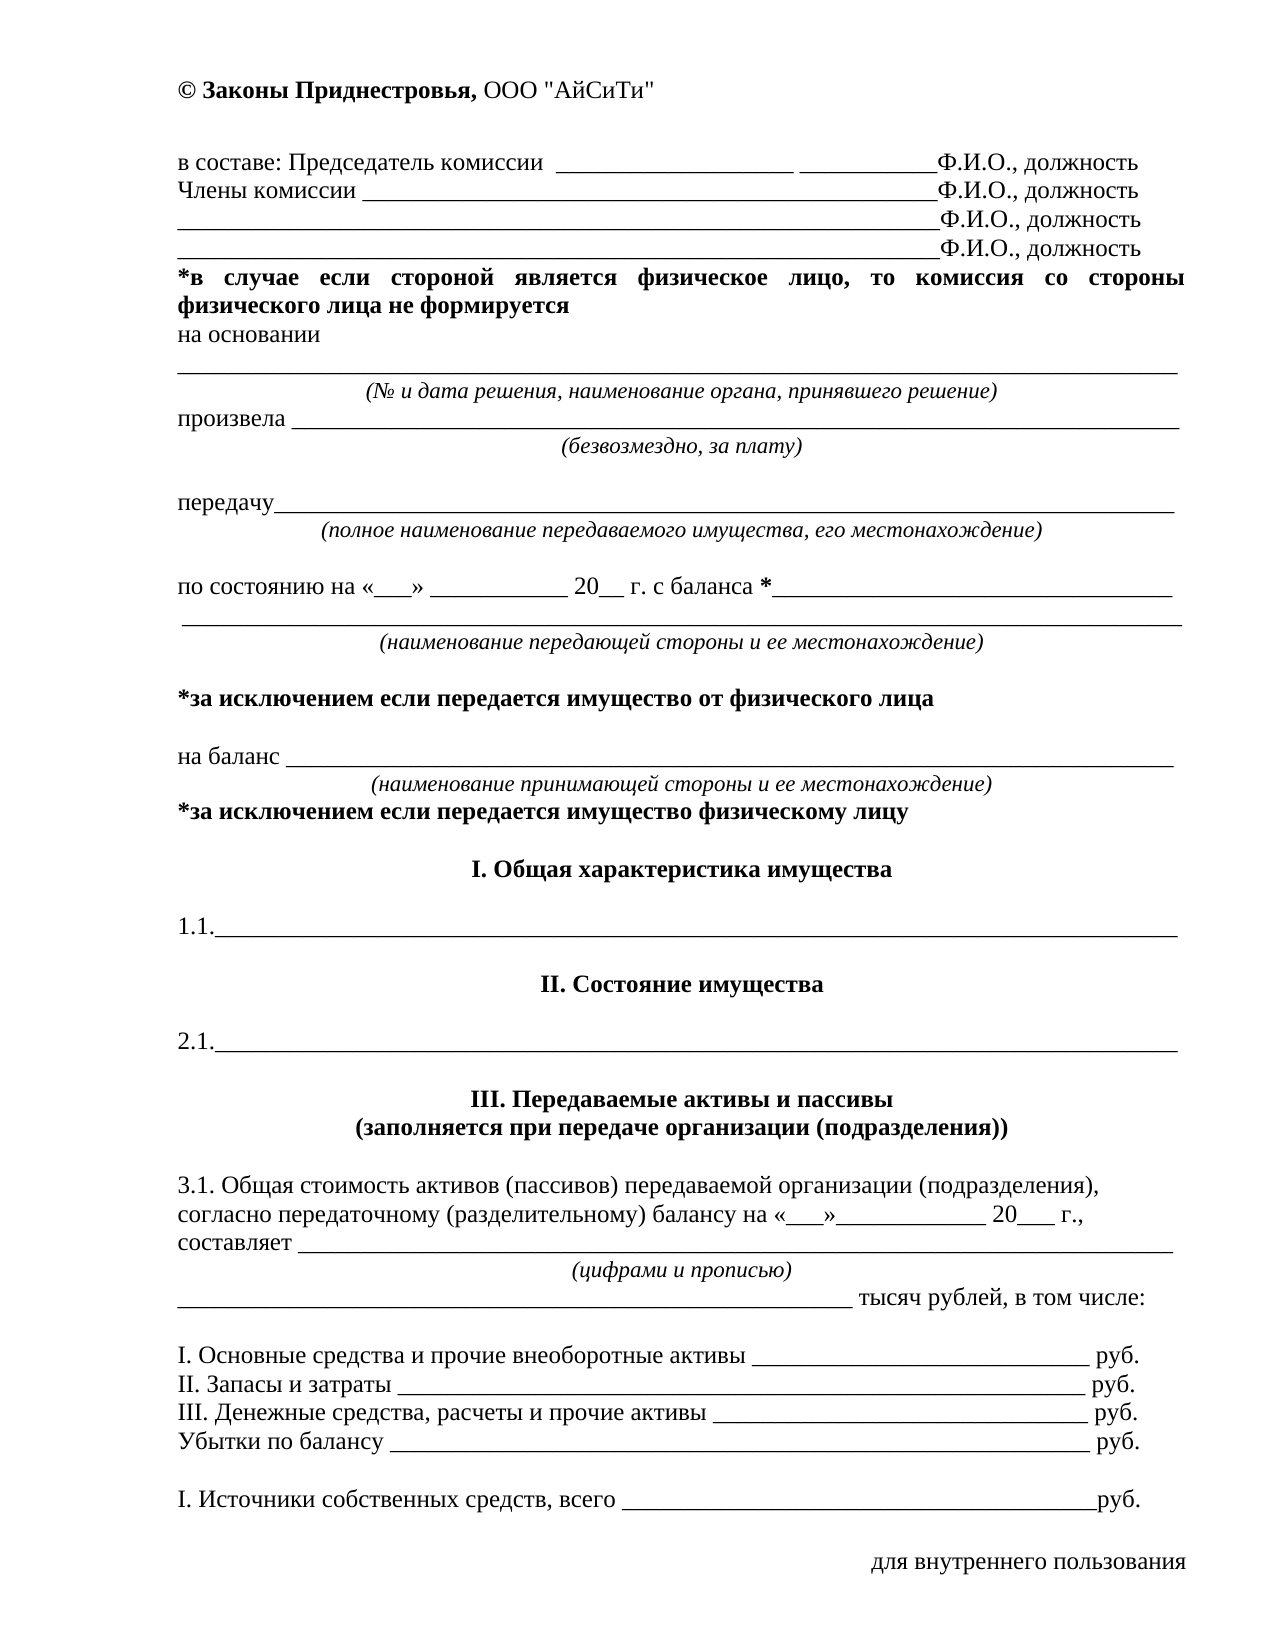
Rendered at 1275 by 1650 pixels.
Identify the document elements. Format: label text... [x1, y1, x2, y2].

text передачу________________________________________________________________________ [177, 487, 1186, 516]
text I. Общая характеристика имущества [177, 854, 1186, 882]
text _____________________________________________________________Ф.И.О., должность [177, 204, 1186, 233]
text на основании ________________________________________________________________________________ [177, 319, 1186, 377]
text 1.1._____________________________________________________________________________ [177, 911, 1186, 940]
text (наименование принимающей стороны и ее местонахождение) [177, 770, 1186, 796]
text I. Основные средства и прочие внеоборотные активы ___________________________ руб. [177, 1340, 1186, 1369]
text *за исключением если передается имущество от физического лица [177, 683, 1186, 712]
text произвела _______________________________________________________________________ [177, 403, 1186, 432]
text по состоянию на «___» ___________ 20__ г. с баланса *________________________________ [177, 571, 1186, 600]
text Убытки по балансу ________________________________________________________ руб. [177, 1426, 1186, 1455]
text *в случае если стороной является физическое лицо, то комиссия со стороны физического лица не формируется [177, 262, 1186, 319]
text III. Денежные средства, расчеты и прочие активы ______________________________ руб. [177, 1397, 1186, 1426]
text II. Запасы и затраты _______________________________________________________ руб. [177, 1369, 1186, 1397]
text (заполняется при передаче организации (подразделения)) [177, 1112, 1186, 1141]
text 2.1._____________________________________________________________________________ [177, 1026, 1186, 1055]
text на баланс _______________________________________________________________________ [177, 741, 1186, 770]
text 3.1. Общая стоимость активов (пассивов) передаваемой организации (подразделения), согласно передаточному (разделительному) балансу на «___»____________ 20___ г., составляет ______________________________________________________________________ [177, 1170, 1186, 1256]
text (безвозмездно, за плату) [177, 432, 1186, 458]
text II. Состояние имущества [177, 969, 1186, 997]
text (№ и дата решения, наименование органа, принявшего решение) [177, 377, 1186, 403]
text ________________________________________________________________________________ (наименование передающей стороны и ее местонахождение) [177, 600, 1186, 655]
text I. Источники собственных средств, всего ______________________________________руб. [177, 1484, 1186, 1512]
text в составе: Председатель комиссии ___________________ ___________Ф.И.О., должность Члены комиссии ______________________________________________Ф.И.О., должность [177, 147, 1186, 204]
text *за исключением если передается имущество физическому лицу [177, 796, 1186, 825]
text ______________________________________________________ тысяч рублей, в том числе: [177, 1282, 1186, 1311]
text _____________________________________________________________Ф.И.О., должность [177, 233, 1186, 262]
text (цифрами и прописью) [177, 1256, 1186, 1282]
text (полное наименование передаваемого имущества, его местонахождение) [177, 516, 1186, 542]
text III. Передаваемые активы и пассивы [177, 1084, 1186, 1112]
